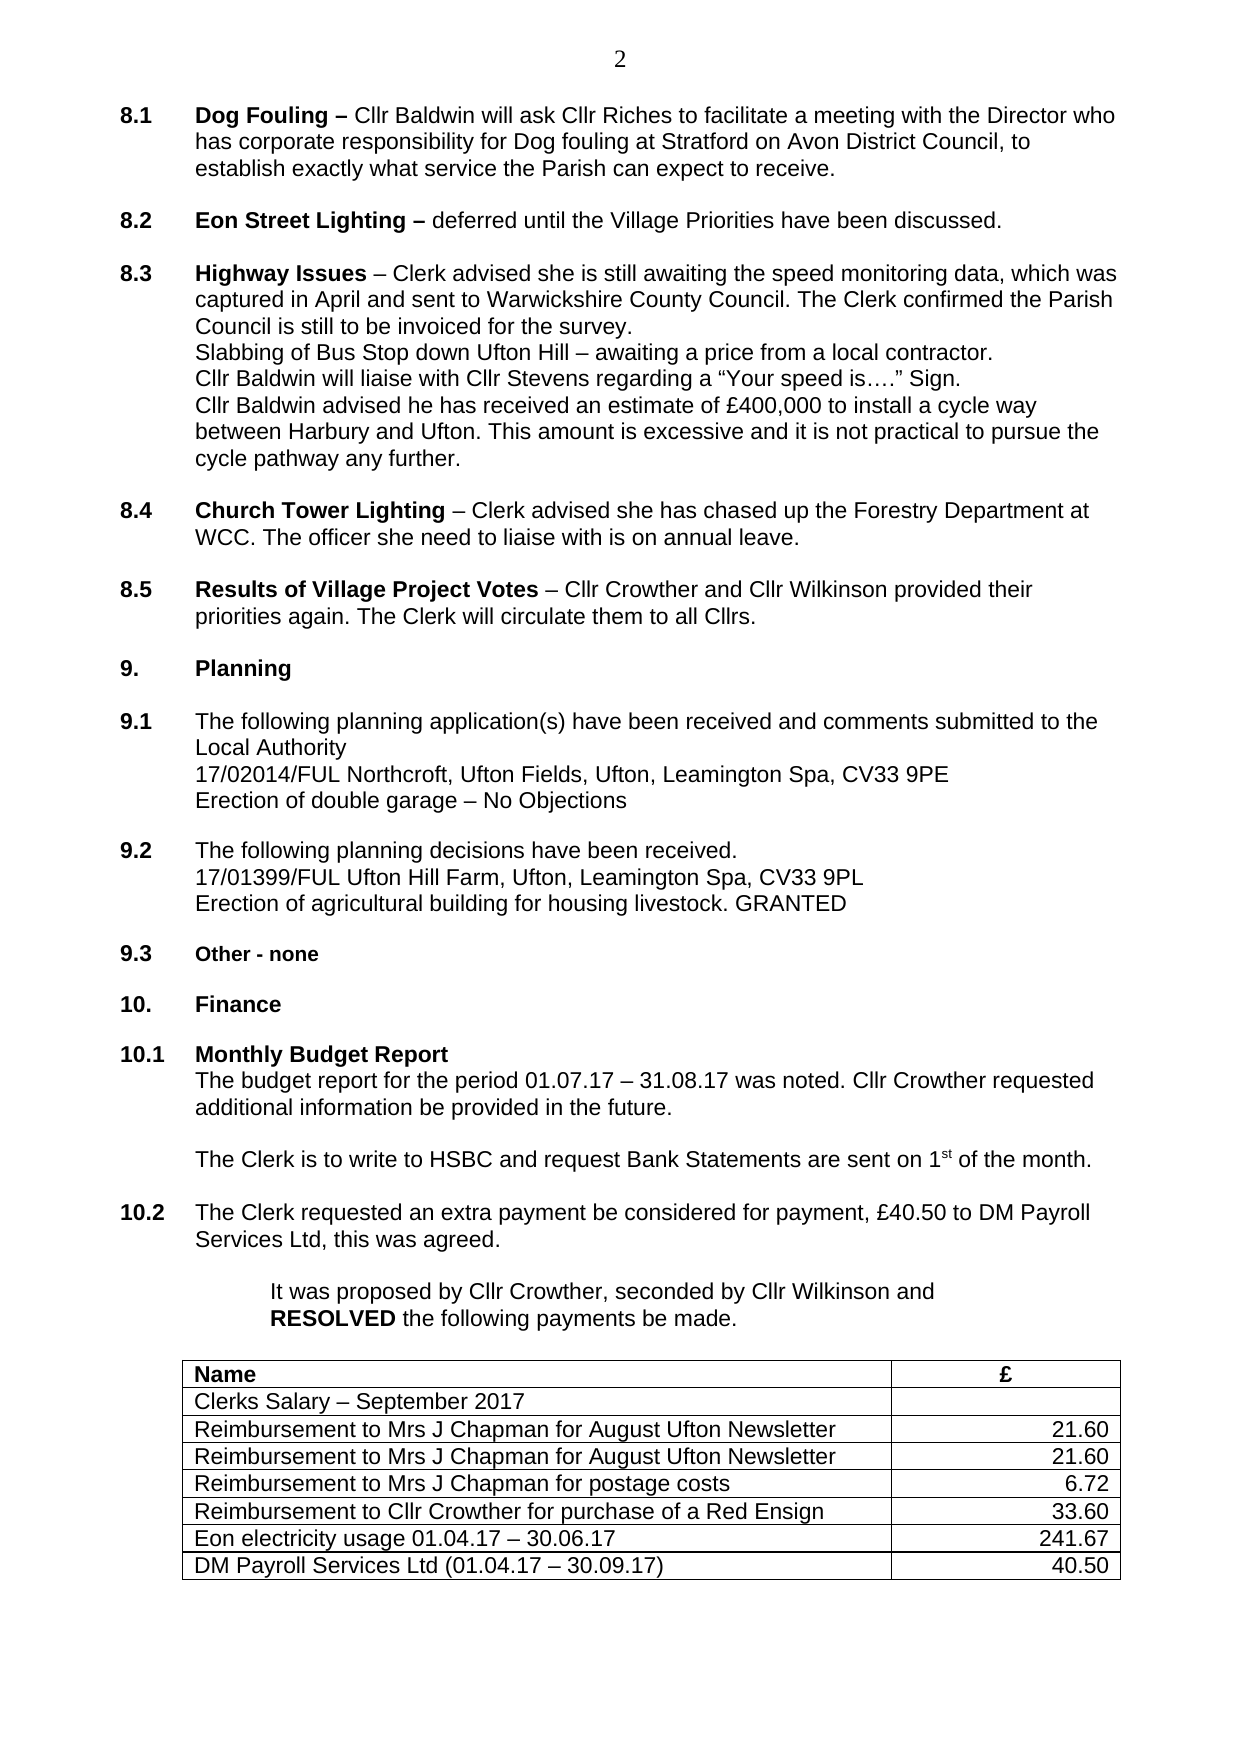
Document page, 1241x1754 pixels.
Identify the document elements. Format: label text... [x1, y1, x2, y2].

text Erection of agricultural building for housing livestock. GRANTED [195, 890, 1120, 916]
text 8.1 Dog Fouling – Cllr Baldwin will ask Cllr Riches to facilitate a meeting with the Director who has corporate responsibility for Dog fouling at Stratford on Avon District Council, to establish exactly what service the Parish can expect to receive. [120, 102, 1120, 181]
table_cell 40.50 [892, 1553, 1120, 1579]
table_cell Eon electricity usage 01.04.17 – 30.06.17 [183, 1525, 891, 1551]
table_cell 241.67 [892, 1525, 1120, 1551]
text 8.5 Results of Village Project Votes – Cllr Crowther and Cllr Wilkinson provided their priorities again. The Clerk will circulate them to all Cllrs. [120, 576, 1120, 629]
table_cell Reimbursement to Cllr Crowther for purchase of a Red Ensign [183, 1498, 891, 1524]
table_cell 33.60 [892, 1498, 1120, 1524]
text 10. Finance [120, 991, 1120, 1017]
text 10.2 The Clerk requested an extra payment be considered for payment, £40.50 to DM Payroll Services Ltd, this was agreed. [120, 1199, 1120, 1252]
table_cell DM Payroll Services Ltd (01.04.17 – 30.09.17) [183, 1553, 891, 1579]
table_cell Reimbursement to Mrs J Chapman for postage costs [183, 1470, 891, 1497]
text 9.1 The following planning application(s) have been received and comments submitted to the Local Authority [120, 708, 1120, 761]
text 9. Planning [120, 655, 1120, 682]
table_cell Reimbursement to Mrs J Chapman for August Ufton Newsletter [183, 1416, 891, 1442]
table_header £ [892, 1361, 1120, 1387]
text The Clerk is to write to HSBC and request Bank Statements are sent on 1st of the month. [195, 1146, 1120, 1173]
text The budget report for the period 01.07.17 – 31.08.17 was noted. Cllr Crowther requested additional information be provided in the future. [195, 1067, 1120, 1120]
text It was proposed by Cllr Crowther, seconded by Cllr Wilkinson and [120, 1278, 1120, 1304]
text 8.4 Church Tower Lighting – Clerk advised she has chased up the Forestry Department at WCC. The officer she need to liaise with is on annual leave. [120, 497, 1120, 550]
text 17/02014/FUL Northcroft, Ufton Fields, Ufton, Leamington Spa, CV33 9PE [195, 761, 1120, 787]
text RESOLVED the following payments be made. [120, 1304, 1120, 1331]
table_cell Reimbursement to Mrs J Chapman for August Ufton Newsletter [183, 1443, 891, 1469]
table_cell [892, 1388, 1120, 1414]
text 17/01399/FUL Ufton Hill Farm, Ufton, Leamington Spa, CV33 9PL [195, 864, 1120, 890]
table_cell 6.72 [892, 1470, 1120, 1497]
text 8.3 Highway Issues – Clerk advised she is still awaiting the speed monitoring data, which was captured in April and sent to Warwickshire County Council. The Clerk confirmed the Parish Council is still to be invoiced for the survey. [120, 260, 1120, 339]
table_cell 21.60 [892, 1443, 1120, 1469]
text Cllr Baldwin will liaise with Cllr Stevens regarding a “Your speed is….” Sign. [120, 365, 1120, 392]
text Cllr Baldwin advised he has received an estimate of £400,000 to install a cycle way between Harbury and Ufton. This amount is excessive and it is not practical to pursue the cycle pathway any further. [120, 392, 1120, 471]
table_cell 21.60 [892, 1416, 1120, 1442]
table_cell Clerks Salary – September 2017 [183, 1388, 891, 1414]
text 9.3 Other - none [120, 940, 1120, 967]
text Slabbing of Bus Stop down Ufton Hill – awaiting a price from a local contractor. [120, 339, 1120, 365]
text 8.2 Eon Street Lighting – deferred until the Village Priorities have been discussed. [120, 207, 1120, 234]
text Erection of double garage – No Objections [195, 787, 1120, 813]
text 10.1 Monthly Budget Report [120, 1041, 1120, 1067]
table_header Name [183, 1361, 891, 1387]
text 9.2 The following planning decisions have been received. [120, 837, 1120, 864]
